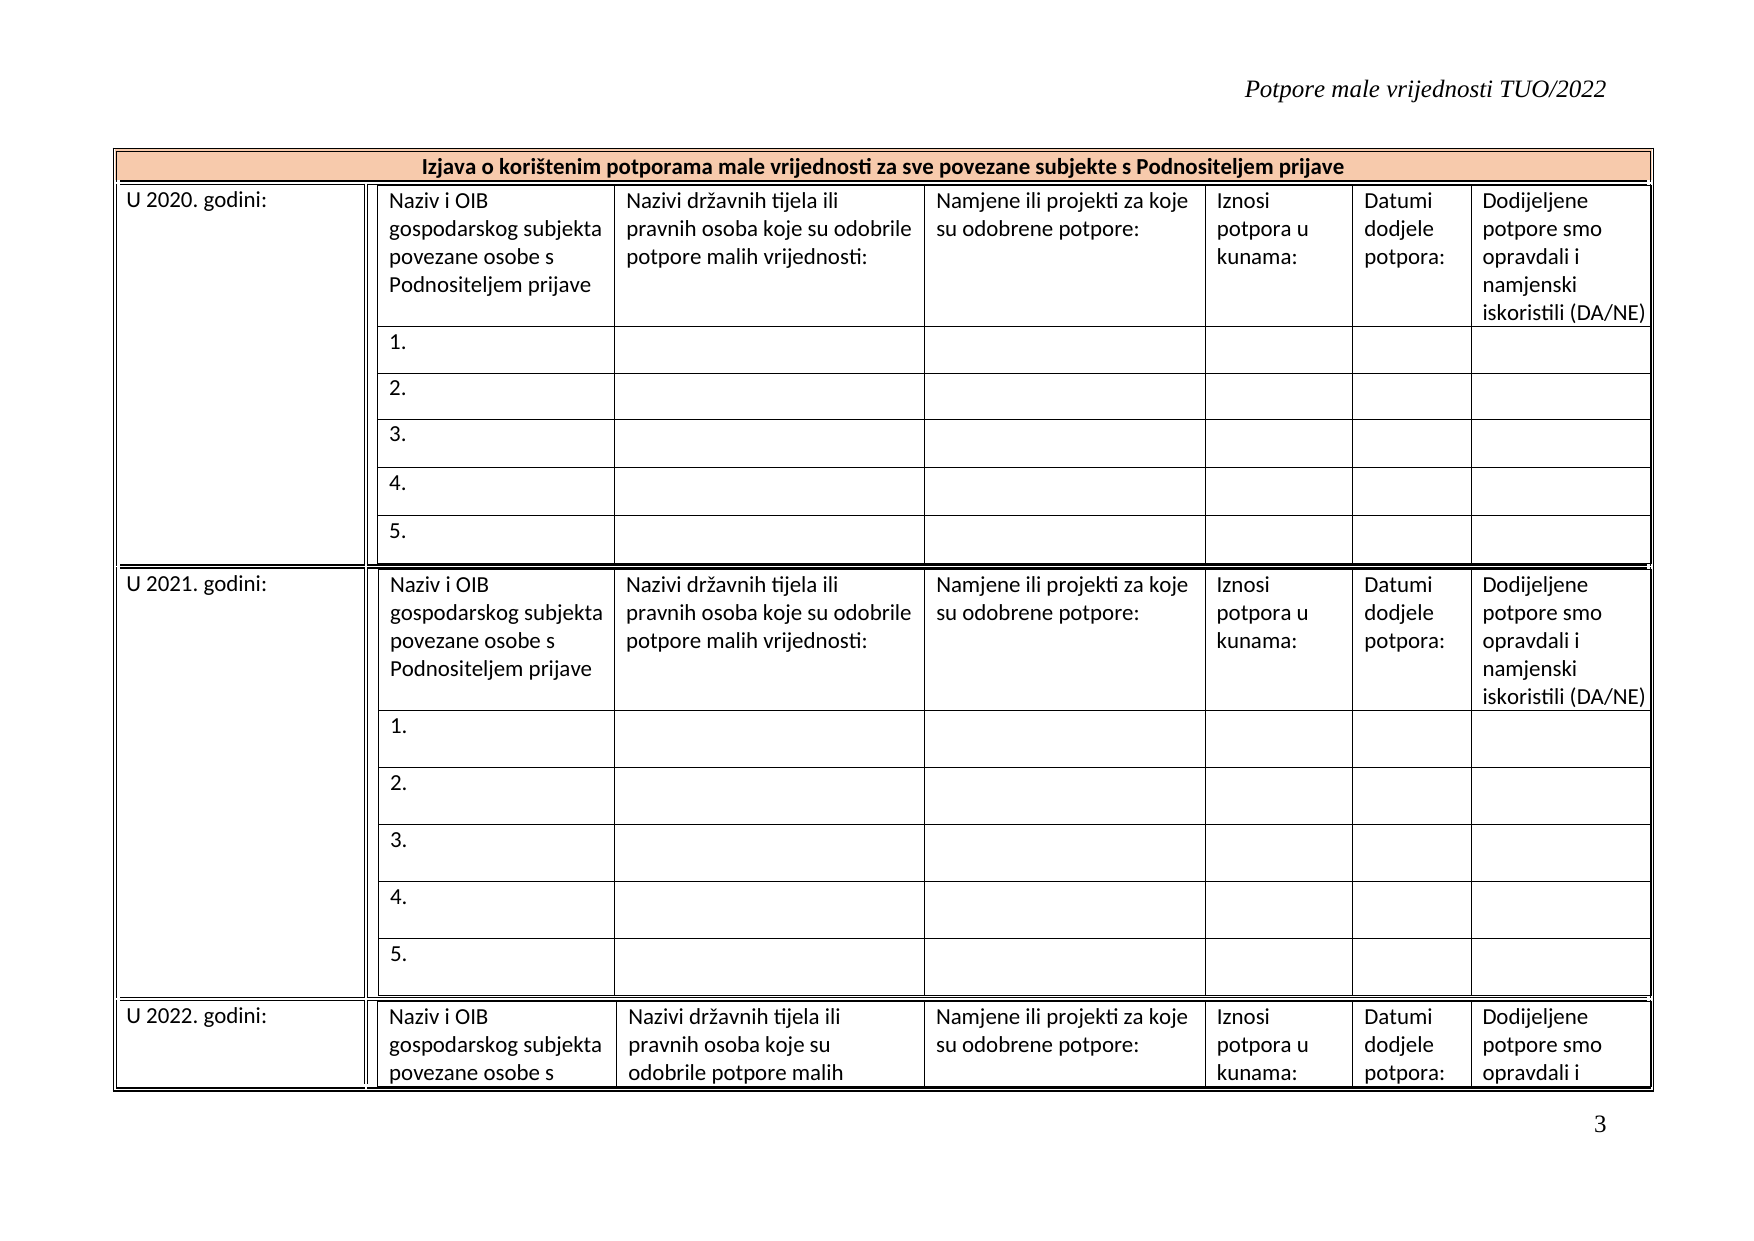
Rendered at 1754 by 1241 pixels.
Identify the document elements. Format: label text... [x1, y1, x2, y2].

table_cell [1472, 825, 1650, 881]
table_cell [925, 1002, 1205, 1086]
table_cell [378, 516, 614, 563]
table_cell [379, 825, 614, 881]
table_cell [1472, 516, 1650, 563]
table_cell [1472, 939, 1650, 995]
table_cell [925, 825, 1205, 881]
table_cell [378, 374, 614, 419]
table_cell [615, 468, 924, 515]
table_cell [615, 420, 924, 467]
table_cell [1472, 186, 1650, 326]
table_cell [1353, 711, 1471, 767]
table_cell U 2021. godini: [115, 564, 366, 996]
table_cell [1206, 768, 1352, 824]
table_cell [615, 825, 924, 881]
table_cell [1472, 882, 1650, 938]
table_cell [615, 570, 924, 710]
table_cell [379, 570, 614, 710]
table_cell [1472, 327, 1650, 373]
table_cell [1472, 768, 1650, 824]
table_cell [925, 570, 1205, 710]
table_cell [615, 882, 924, 938]
table_cell [615, 327, 924, 373]
table_cell [1353, 327, 1471, 373]
table_cell [379, 882, 614, 938]
table_cell [1206, 327, 1352, 373]
table_cell [1206, 939, 1352, 995]
table_cell [1472, 711, 1650, 767]
table_cell [378, 468, 614, 515]
table_cell [925, 420, 1205, 467]
table_cell [925, 882, 1205, 938]
table_cell [615, 186, 924, 326]
table_cell [378, 420, 614, 467]
table_cell [1206, 186, 1352, 326]
table_cell [1353, 516, 1471, 563]
table_cell [1353, 570, 1471, 710]
table_cell [925, 186, 1205, 326]
table_cell [1353, 939, 1471, 995]
table_cell U 2020. godini: [115, 180, 366, 564]
table_cell [379, 768, 614, 824]
table_cell [1472, 1002, 1650, 1086]
table_cell [378, 186, 614, 326]
table_cell [368, 569, 378, 996]
table_cell [1206, 468, 1352, 515]
table_cell [366, 564, 1652, 569]
table_cell [1353, 825, 1471, 881]
table_cell [925, 768, 1205, 824]
table_cell [1353, 468, 1471, 515]
table_cell [379, 939, 614, 995]
table_header Izjava o korištenim potporama male vrijednosti za sve povezane subjekte s Podnositeljem prijave [117, 152, 1650, 180]
table_cell [1206, 374, 1352, 419]
table_cell [1206, 570, 1352, 710]
table_cell [1472, 374, 1650, 419]
table_cell [1353, 882, 1471, 938]
table_cell [925, 468, 1205, 515]
table_cell [615, 374, 924, 419]
table_cell [615, 939, 924, 995]
table_cell [379, 711, 614, 767]
table_cell [925, 939, 1205, 995]
table_cell [366, 1001, 377, 1087]
table_cell [925, 711, 1205, 767]
table_cell U 2022. godini: [115, 996, 366, 1087]
table_cell [925, 374, 1205, 419]
table_cell [1206, 825, 1352, 881]
table_cell [378, 1002, 616, 1086]
table_cell [366, 180, 1652, 185]
table_cell [1472, 570, 1650, 710]
table_cell [1472, 420, 1650, 467]
table_cell [1206, 711, 1352, 767]
table_cell [1206, 420, 1352, 467]
table_cell [1206, 882, 1352, 938]
table_cell [617, 1002, 924, 1086]
table_cell [1353, 768, 1471, 824]
table_cell [615, 516, 924, 563]
table_cell [368, 185, 377, 564]
table_cell [366, 996, 1652, 1001]
table_cell [1353, 1002, 1471, 1086]
table_cell [378, 327, 614, 373]
table_cell [1206, 516, 1352, 563]
table_cell [1353, 374, 1471, 419]
table_cell [1353, 186, 1471, 326]
table_cell [615, 711, 924, 767]
table_cell [925, 516, 1205, 563]
table_cell [615, 768, 924, 824]
table_cell [1472, 468, 1650, 515]
table_cell [925, 327, 1205, 373]
table_cell [1206, 1002, 1352, 1086]
table_cell [1353, 420, 1471, 467]
